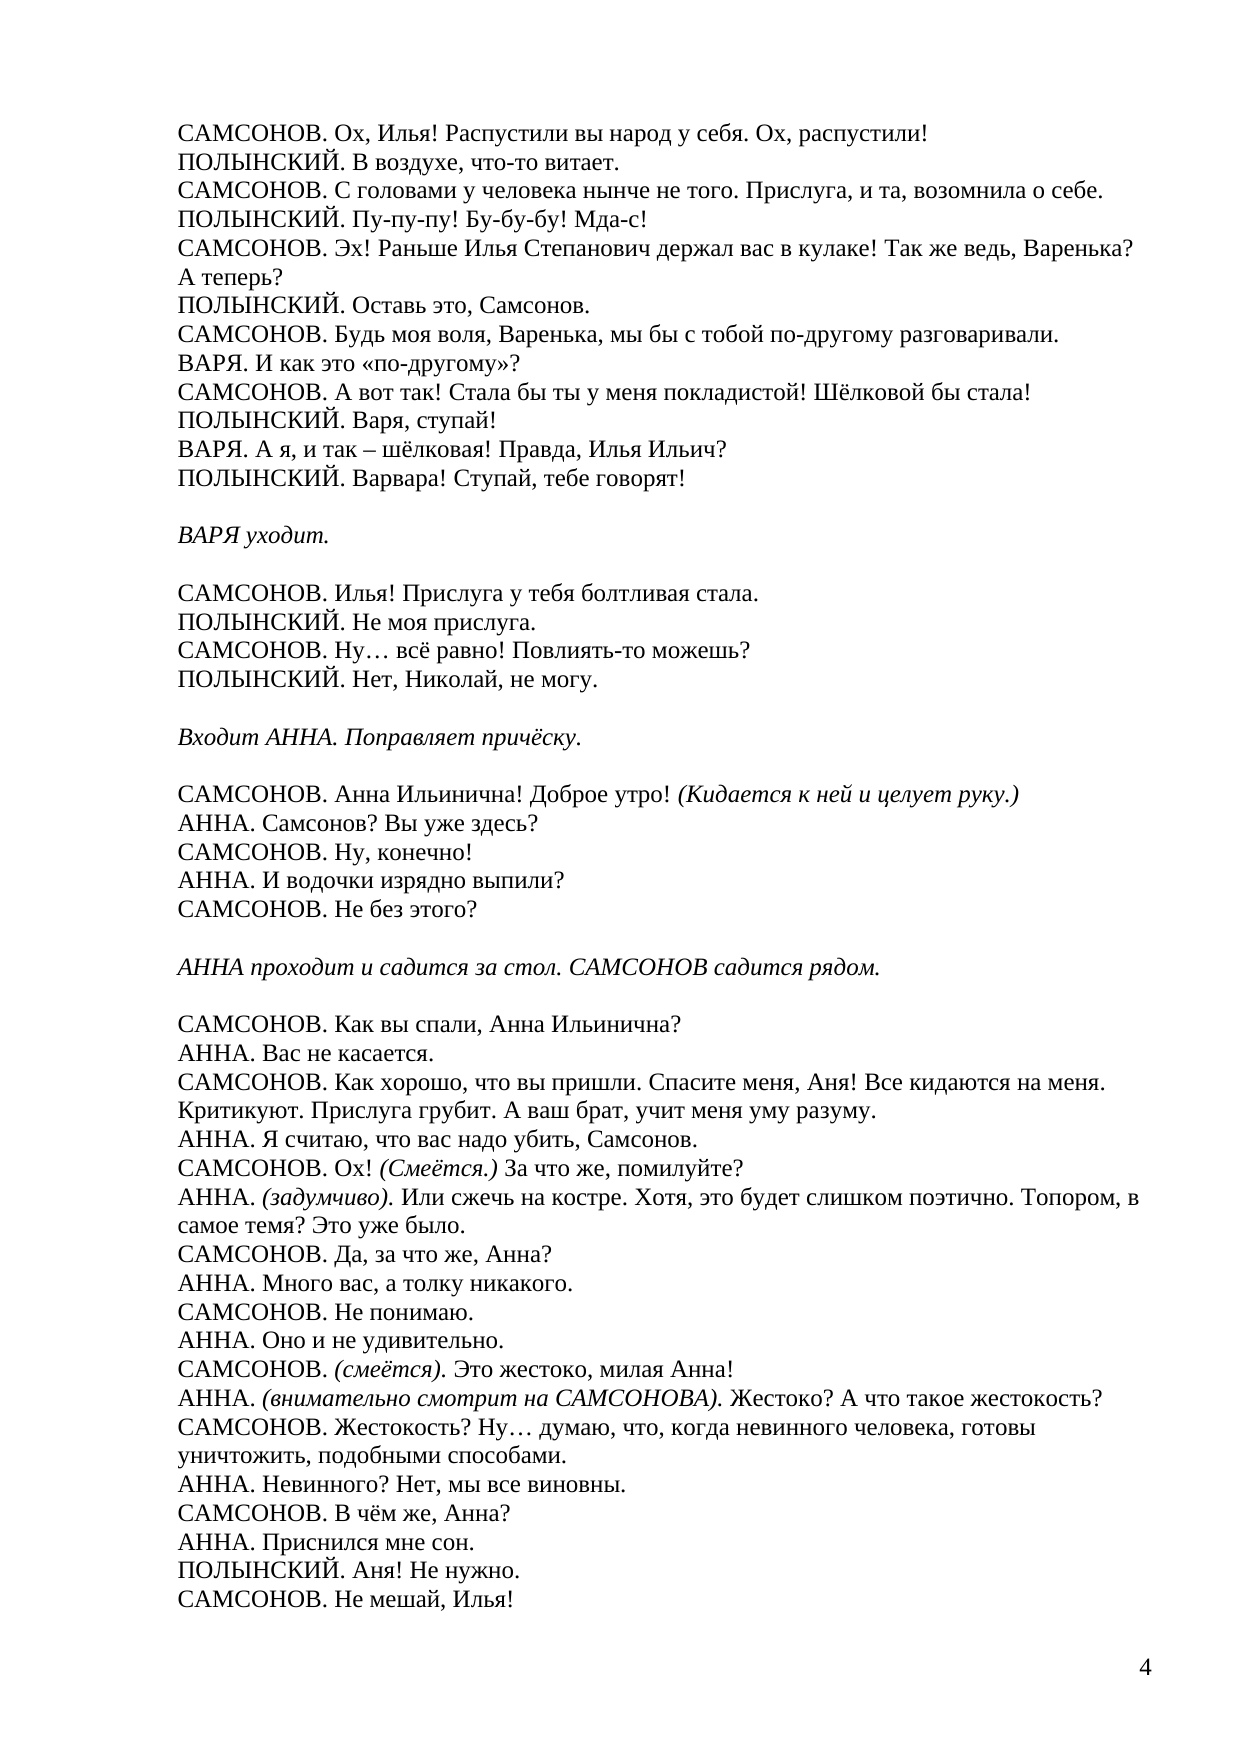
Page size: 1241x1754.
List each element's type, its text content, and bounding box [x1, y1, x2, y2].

text САМСОНОВ. Как вы спали, Анна Ильинична? [177, 1009, 1152, 1038]
text АННА. Приснился мне сон. [177, 1527, 1152, 1556]
text АННА. Оно и не удивительно. [177, 1326, 1152, 1354]
text АННА. (внимательно смотрит на САМСОНОВА). Жестоко? А что такое жестокость? [177, 1383, 1152, 1412]
text АННА. Я считаю, что вас надо убить, Самсонов. [177, 1124, 1152, 1153]
text АННА. (задумчиво). Или сжечь на костре. Хотя, это будет слишком поэтично. Топором, в самое темя? Это уже было. [177, 1182, 1152, 1239]
text САМСОНОВ. Не мешай, Илья! [177, 1584, 1152, 1613]
text САМСОНОВ. Ну… всё равно! Повлиять-то можешь? [177, 636, 1152, 664]
text ПОЛЫНСКИЙ. Оставь это, Самсонов. [177, 291, 1152, 319]
text ВАРЯ уходит. [177, 521, 1152, 549]
text ВАРЯ. А я, и так – шёлковая! Правда, Илья Ильич? [177, 434, 1152, 463]
text САМСОНОВ. Анна Ильинична! Доброе утро! (Кидается к ней и целует руку.) [177, 779, 1152, 808]
text АННА. Много вас, а толку никакого. [177, 1268, 1152, 1297]
text САМСОНОВ. Жестокость? Ну… думаю, что, когда невинного человека, готовы уничтожить, подобными способами. [177, 1412, 1152, 1469]
text АННА. Невинного? Нет, мы все виновны. [177, 1469, 1152, 1498]
text ВАРЯ. И как это «по-другому»? [177, 348, 1152, 377]
text САМСОНОВ. Не понимаю. [177, 1297, 1152, 1326]
text АННА. Самсонов? Вы уже здесь? [177, 808, 1152, 837]
text ПОЛЫНСКИЙ. В воздухе, что-то витает. [177, 147, 1152, 176]
text САМСОНОВ. (смеётся). Это жестоко, милая Анна! [177, 1354, 1152, 1383]
text САМСОНОВ. Илья! Прислуга у тебя болтливая стала. [177, 578, 1152, 607]
text САМСОНОВ. Ну, конечно! [177, 837, 1152, 866]
text АННА. Вас не касается. [177, 1038, 1152, 1067]
text САМСОНОВ. Как хорошо, что вы пришли. Спасите меня, Аня! Все кидаются на меня. Критикуют. Прислуга грубит. А ваш брат, учит меня уму разуму. [177, 1067, 1152, 1124]
text САМСОНОВ. В чём же, Анна? [177, 1498, 1152, 1527]
text САМСОНОВ. А вот так! Стала бы ты у меня покладистой! Шёлковой бы стала! [177, 377, 1152, 406]
text ПОЛЫНСКИЙ. Нет, Николай, не могу. [177, 664, 1152, 693]
text САМСОНОВ. Будь моя воля, Варенька, мы бы с тобой по-другому разговаривали. [177, 319, 1152, 348]
text ПОЛЫНСКИЙ. Не моя прислуга. [177, 607, 1152, 636]
text ПОЛЫНСКИЙ. Варя, ступай! [177, 406, 1152, 434]
text АННА проходит и садится за стол. САМСОНОВ садится рядом. [177, 952, 1152, 981]
text САМСОНОВ. Эх! Раньше Илья Степанович держал вас в кулаке! Так же ведь, Варенька? А теперь? [177, 233, 1152, 291]
text ПОЛЫНСКИЙ. Аня! Не нужно. [177, 1556, 1152, 1584]
text Входит АННА. Поправляет причёску. [177, 722, 1152, 751]
text САМСОНОВ. С головами у человека нынче не того. Прислуга, и та, возомнила о себе. [177, 176, 1152, 204]
text ПОЛЫНСКИЙ. Варвара! Ступай, тебе говорят! [177, 463, 1152, 492]
text ПОЛЫНСКИЙ. Пу-пу-пу! Бу-бу-бу! Мда-с! [177, 204, 1152, 233]
text САМСОНОВ. Не без этого? [177, 894, 1152, 923]
text САМСОНОВ. Да, за что же, Анна? [177, 1239, 1152, 1268]
text САМСОНОВ. Ох, Илья! Распустили вы народ у себя. Ох, распустили! [177, 118, 1152, 147]
text САМСОНОВ. Ох! (Смеётся.) За что же, помилуйте? [177, 1153, 1152, 1182]
text АННА. И водочки изрядно выпили? [177, 866, 1152, 894]
